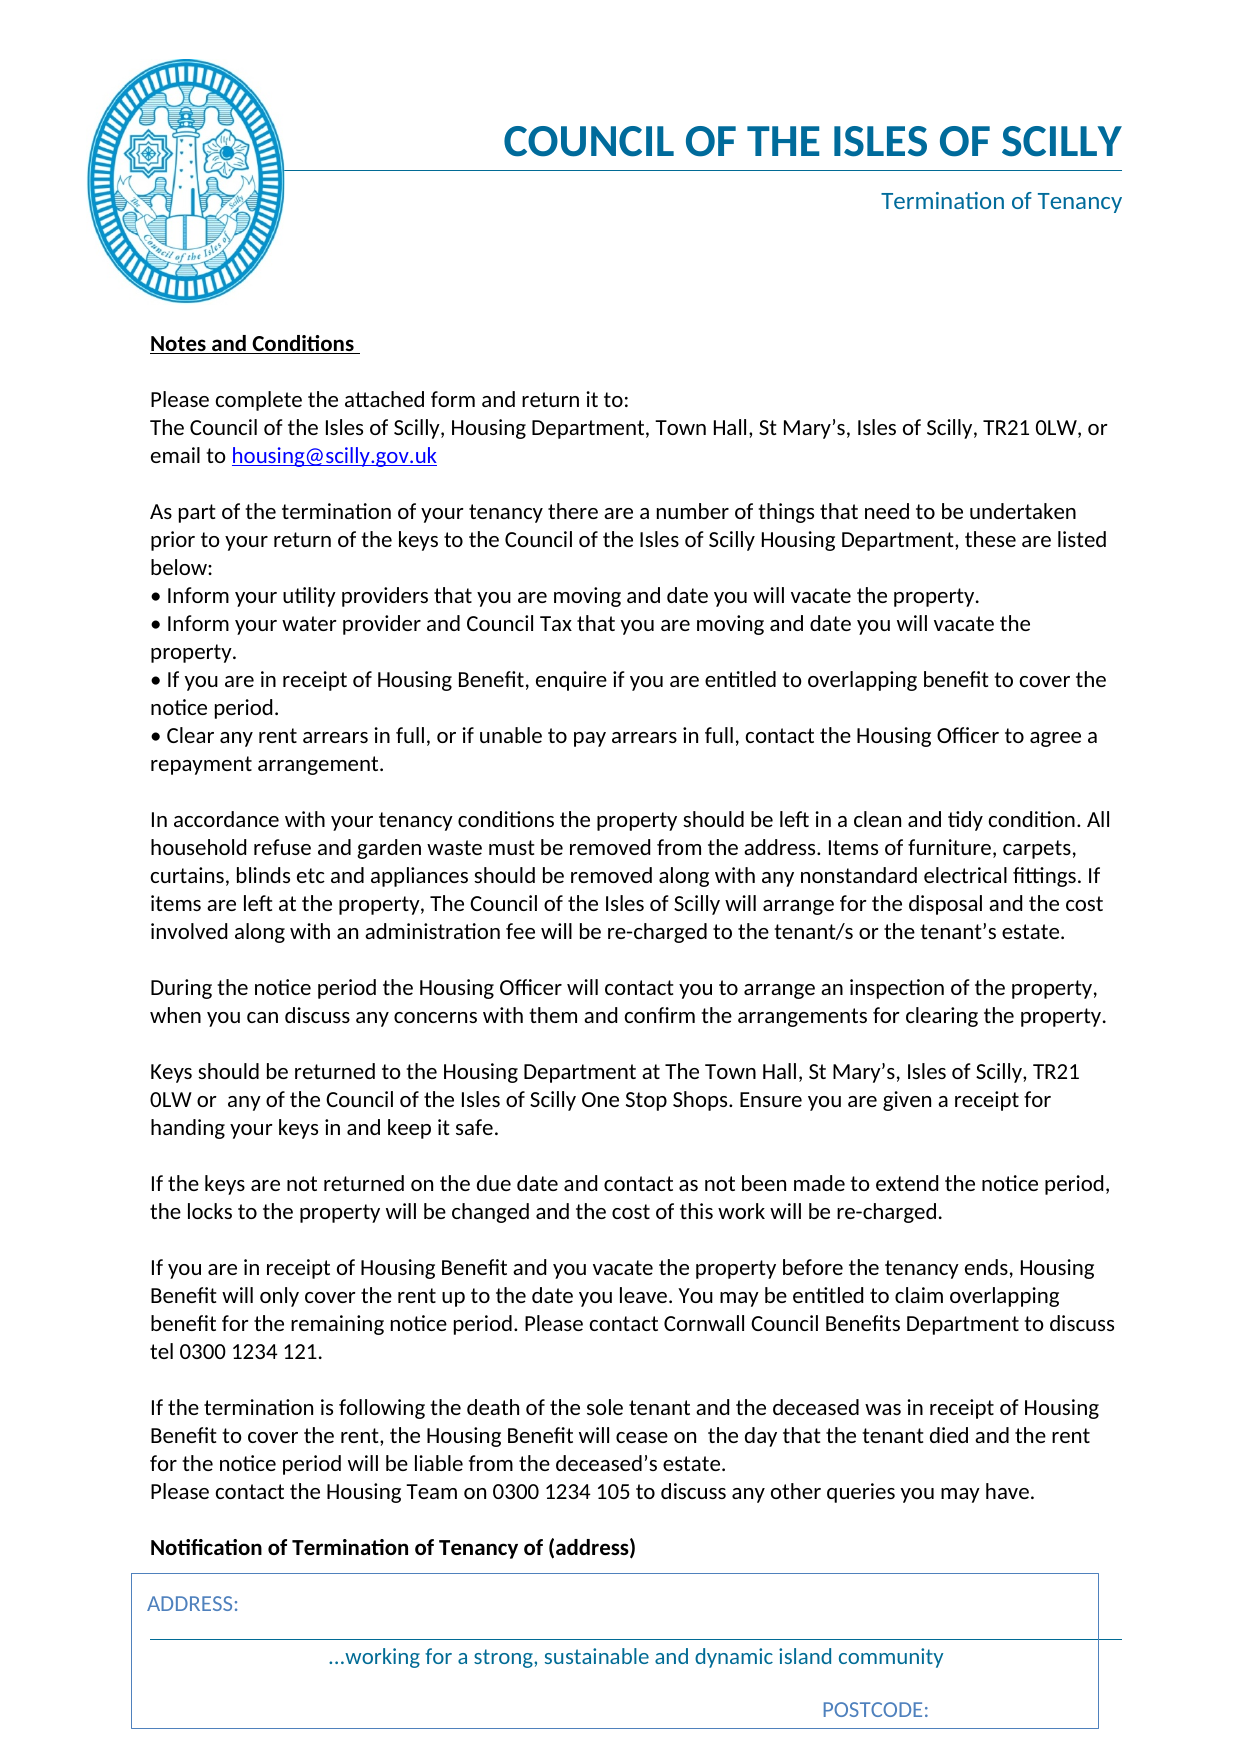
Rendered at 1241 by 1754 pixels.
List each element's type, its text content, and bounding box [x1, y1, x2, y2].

picture [178, 281, 185, 296]
picture [253, 230, 266, 241]
picture [188, 281, 194, 296]
picture [101, 216, 115, 225]
picture [159, 276, 167, 293]
text Notes and Conditions [150, 329, 1122, 357]
picture [178, 66, 185, 82]
picture [94, 188, 110, 193]
picture [196, 68, 203, 83]
picture [96, 195, 111, 201]
picture [251, 118, 265, 130]
picture [151, 74, 159, 89]
picture [244, 104, 255, 117]
picture [222, 268, 231, 284]
picture [112, 111, 125, 123]
text The Council of the Isles of Scilly, Housing Department, Town Hall, St Mary’s, Isles of Scilly, TR21 0LW, or email to housing@scilly.gov.uk [150, 413, 1122, 469]
picture [97, 150, 112, 157]
picture [159, 70, 167, 86]
picture [99, 142, 114, 150]
text If the termination is following the death of the sole tenant and the deceased was in receipt of Housing Benefit to cover the rent, the Housing Benefit will cease on the day that the tenant died and the rent for the notice period will be liable from the deceased’s estate. [150, 1393, 1122, 1477]
picture [255, 223, 269, 233]
picture [259, 142, 273, 150]
picture [141, 268, 151, 284]
text Please complete the attached form and return it to: [150, 385, 1122, 413]
picture [188, 66, 194, 82]
text During the notice period the Housing Officer will contact you to arrange an inspection of the property, when you can discuss any concerns with them and confirm the arrangements for clearing the property. [150, 973, 1122, 1029]
text If the keys are not returned on the due date and contact as not been made to extend the notice period, the locks to the property will be changed and the cost of this work will be re-charged. [150, 1169, 1122, 1225]
picture [117, 103, 129, 117]
text • Clear any rent arrears in full, or if unable to pay arrears in full, contact the Housing Officer to agree a repayment arrangement. [150, 721, 1122, 777]
picture [262, 195, 277, 201]
picture [134, 262, 144, 278]
picture [259, 208, 274, 217]
picture [168, 279, 176, 295]
picture [128, 90, 139, 105]
picture [94, 173, 110, 178]
picture [213, 73, 222, 89]
picture [107, 229, 120, 242]
picture [114, 86, 259, 276]
picture [263, 173, 278, 178]
picture [205, 70, 213, 86]
picture [263, 181, 278, 186]
text As part of the termination of your tenancy there are a number of things that need to be undertaken prior to your return of the keys to the Council of the Isles of Scilly Housing Department, these are listed below: [150, 497, 1122, 581]
picture [94, 181, 110, 186]
picture [122, 96, 133, 110]
text If you are in receipt of Housing Benefit and you vacate the property before the tenancy ends, Housing Benefit will only cover the rent up to the date you leave. You may be entitled to claim overlapping benefit for the remaining notice period. Please contact Cornwall Council Benefits Department to discuss tel 0300 1234 121. [150, 1253, 1122, 1365]
picture [254, 126, 268, 137]
picture [262, 188, 278, 193]
picture [228, 262, 239, 278]
picture [248, 111, 260, 123]
text • Inform your water provider and Council Tax that you are moving and date you will vacate the property. [150, 609, 1122, 665]
picture [249, 236, 262, 249]
text In accordance with your tenancy conditions the property should be left in a clean and tidy condition. All household refuse and garden waste must be removed from the address. Items of furniture, carpets, curtains, blinds etc and appliances should be removed along with any nonstandard electrical fittings. If items are left at the property, The Council of the Isles of Scilly will arrange for the disposal and the cost involved along with an administration fee will be re-charged to the tenant/s or the tenant’s estate. [150, 805, 1122, 945]
picture [135, 83, 145, 99]
picture [235, 257, 245, 272]
picture [127, 256, 137, 271]
picture [257, 134, 270, 144]
picture [103, 222, 117, 233]
picture [105, 126, 118, 137]
text • Inform your utility providers that you are moving and date you will vacate the property. [150, 581, 1122, 609]
picture [261, 158, 276, 164]
picture [206, 276, 214, 292]
picture [245, 243, 257, 257]
picture [115, 243, 127, 257]
text Please contact the Housing Team on 0300 1234 105 to discuss any other queries you may have. [150, 1477, 1122, 1506]
picture [102, 134, 116, 144]
picture [143, 78, 152, 94]
picture [108, 119, 121, 130]
text Keys should be returned to the Housing Department at The Town Hall, St Mary’s, Isles of Scilly, TR21 0LW or any of the Council of the Isles of Scilly One Stop Shops. Ensure you are given a receipt for handing your keys in and keep it safe. [150, 1057, 1122, 1141]
text Notification of Termination of Tenancy of (address) [150, 1533, 1122, 1562]
picture [233, 90, 244, 104]
text • If you are in receipt of Housing Benefit, enquire if you are entitled to overlapping benefit to cover the notice period. [150, 665, 1122, 721]
picture [258, 216, 271, 225]
picture [221, 78, 230, 94]
picture [111, 237, 123, 249]
picture [97, 202, 111, 209]
picture [169, 67, 176, 83]
picture [240, 250, 252, 265]
picture [98, 208, 113, 217]
picture [86, 59, 285, 303]
picture [214, 273, 223, 289]
picture [197, 279, 204, 295]
picture [227, 83, 237, 99]
picture [261, 202, 276, 209]
picture [239, 96, 250, 110]
picture [262, 165, 277, 171]
picture [95, 165, 110, 171]
picture [96, 158, 111, 164]
picture [150, 273, 158, 288]
picture [260, 150, 275, 157]
picture [121, 250, 132, 265]
